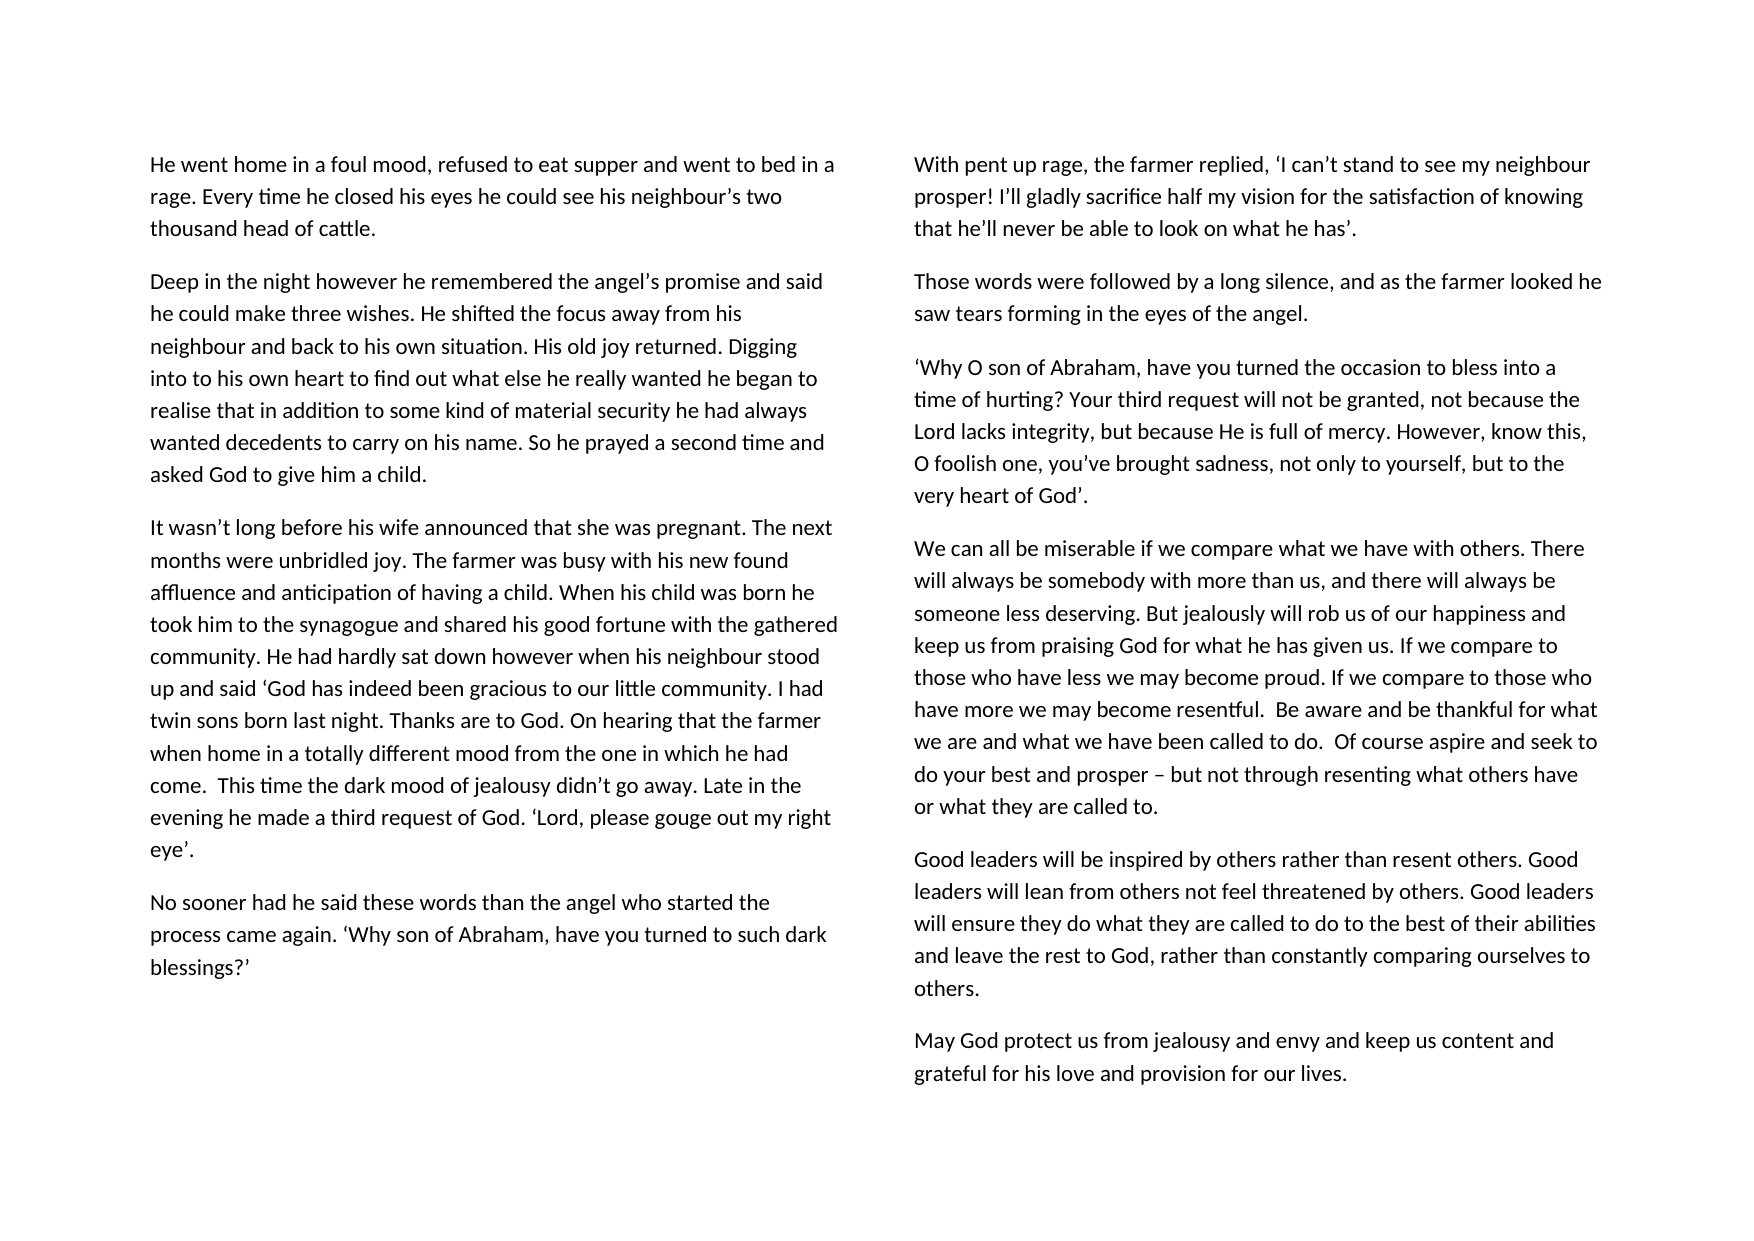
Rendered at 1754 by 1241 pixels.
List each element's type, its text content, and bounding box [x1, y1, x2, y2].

text With pent up rage, the farmer replied, ‘I can’t stand to see my neighbour prosper! I’ll gladly sacrifice half my vision for the satisfaction of knowing that he’ll never be able to look on what he has’. [914, 150, 1604, 242]
text Those words were followed by a long silence, and as the farmer looked he saw tears forming in the eyes of the angel. [914, 267, 1604, 328]
text Deep in the night however he remembered the angel’s promise and said he could make three wishes. He shifted the focus away from his neighbour and back to his own situation. His old joy returned. Digging into to his own heart to find out what else he really wanted he began to realise that in addition to some kind of material security he had always wanted decedents to carry on his name. So he prayed a second time and asked God to give him a child. [150, 267, 840, 488]
text It wasn’t long before his wife announced that she was pregnant. The next months were unbridled joy. The farmer was busy with his new found affluence and anticipation of having a child. When his child was born he took him to the synagogue and shared his good fortune with the gathered community. He had hardly sat down however when his neighbour stood up and said ‘God has indeed been gracious to our little community. I had twin sons born last night. Thanks are to God. On hearing that the farmer when home in a totally different mood from the one in which he had come. This time the dark mood of jealousy didn’t go away. Late in the evening he made a third request of God. ‘Lord, please gouge out my right eye’. [150, 513, 840, 863]
text Good leaders will be inspired by others rather than resent others. Good leaders will lean from others not feel threatened by others. Good leaders will ensure they do what they are called to do to the best of their abilities and leave the rest to God, rather than constantly comparing ourselves to others. [914, 845, 1604, 1002]
text We can all be miserable if we compare what we have with others. There will always be somebody with more than us, and there will always be someone less deserving. But jealously will rob us of our happiness and keep us from praising God for what he has given us. If we compare to those who have less we may become proud. If we compare to those who have more we may become resentful. Be aware and be thankful for what we are and what we have been called to do. Of course aspire and seek to do your best and prosper – but not through resenting what others have or what they are called to. [914, 534, 1604, 820]
text ‘Why O son of Abraham, have you turned the occasion to bless into a time of hurting? Your third request will not be granted, not because the Lord lacks integrity, but because He is full of mercy. However, know this, O foolish one, you’ve brought sadness, not only to yourself, but to the very heart of God’. [914, 353, 1604, 509]
text No sooner had he said these words than the angel who started the process came again. ‘Why son of Abraham, have you turned to such dark blessings?’ [150, 888, 840, 981]
text May God protect us from jealousy and envy and keep us content and grateful for his love and provision for our lives. [914, 1027, 1604, 1087]
